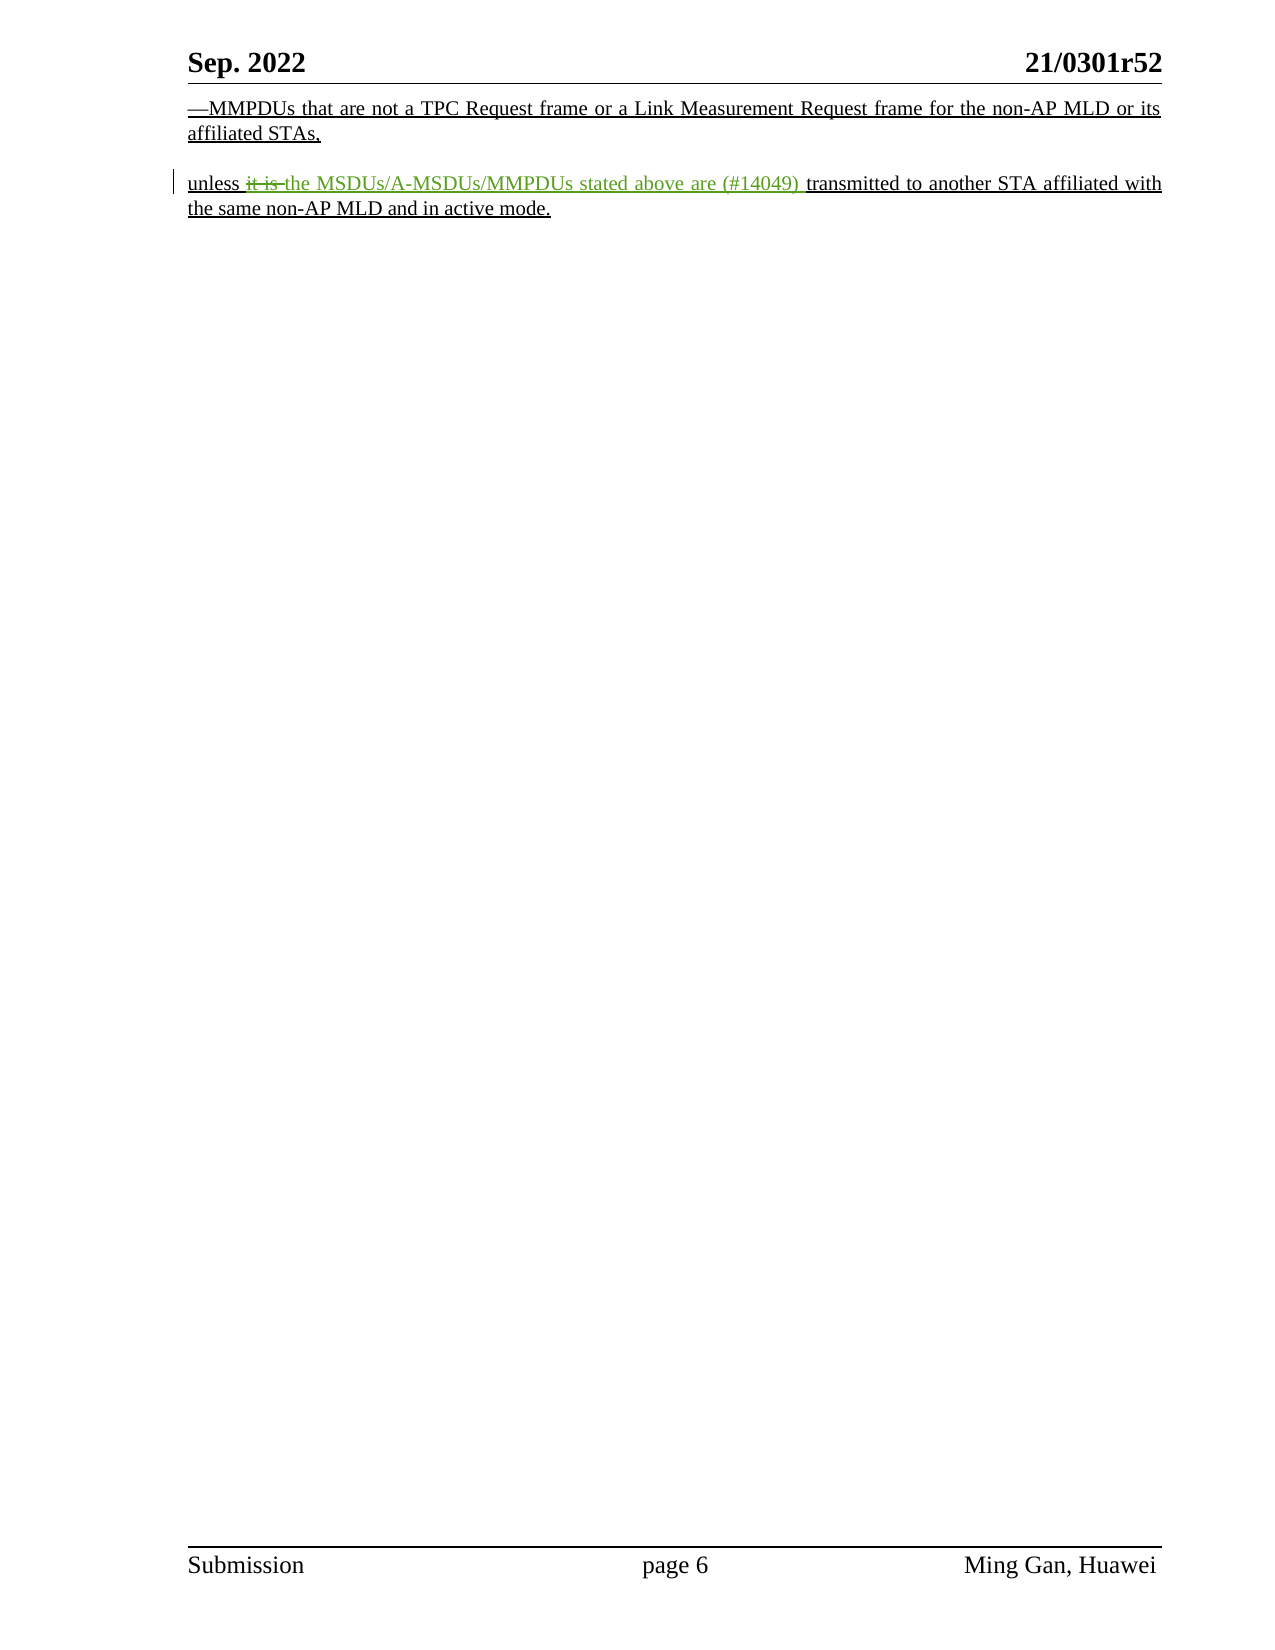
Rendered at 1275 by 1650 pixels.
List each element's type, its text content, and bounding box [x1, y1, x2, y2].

text unless transmitted to another STA affiliated with the same non-AP MLD and in active mode. [187, 192, 1162, 219]
text —MMPDUs that are not a TPC Request frame or a Link Measurement Request frame for the non-AP MLD or its affiliated STAs, [187, 94, 1162, 144]
text unless transmitted to another STA affiliated with the same non-AP MLD and in active mode. [187, 169, 1162, 191]
